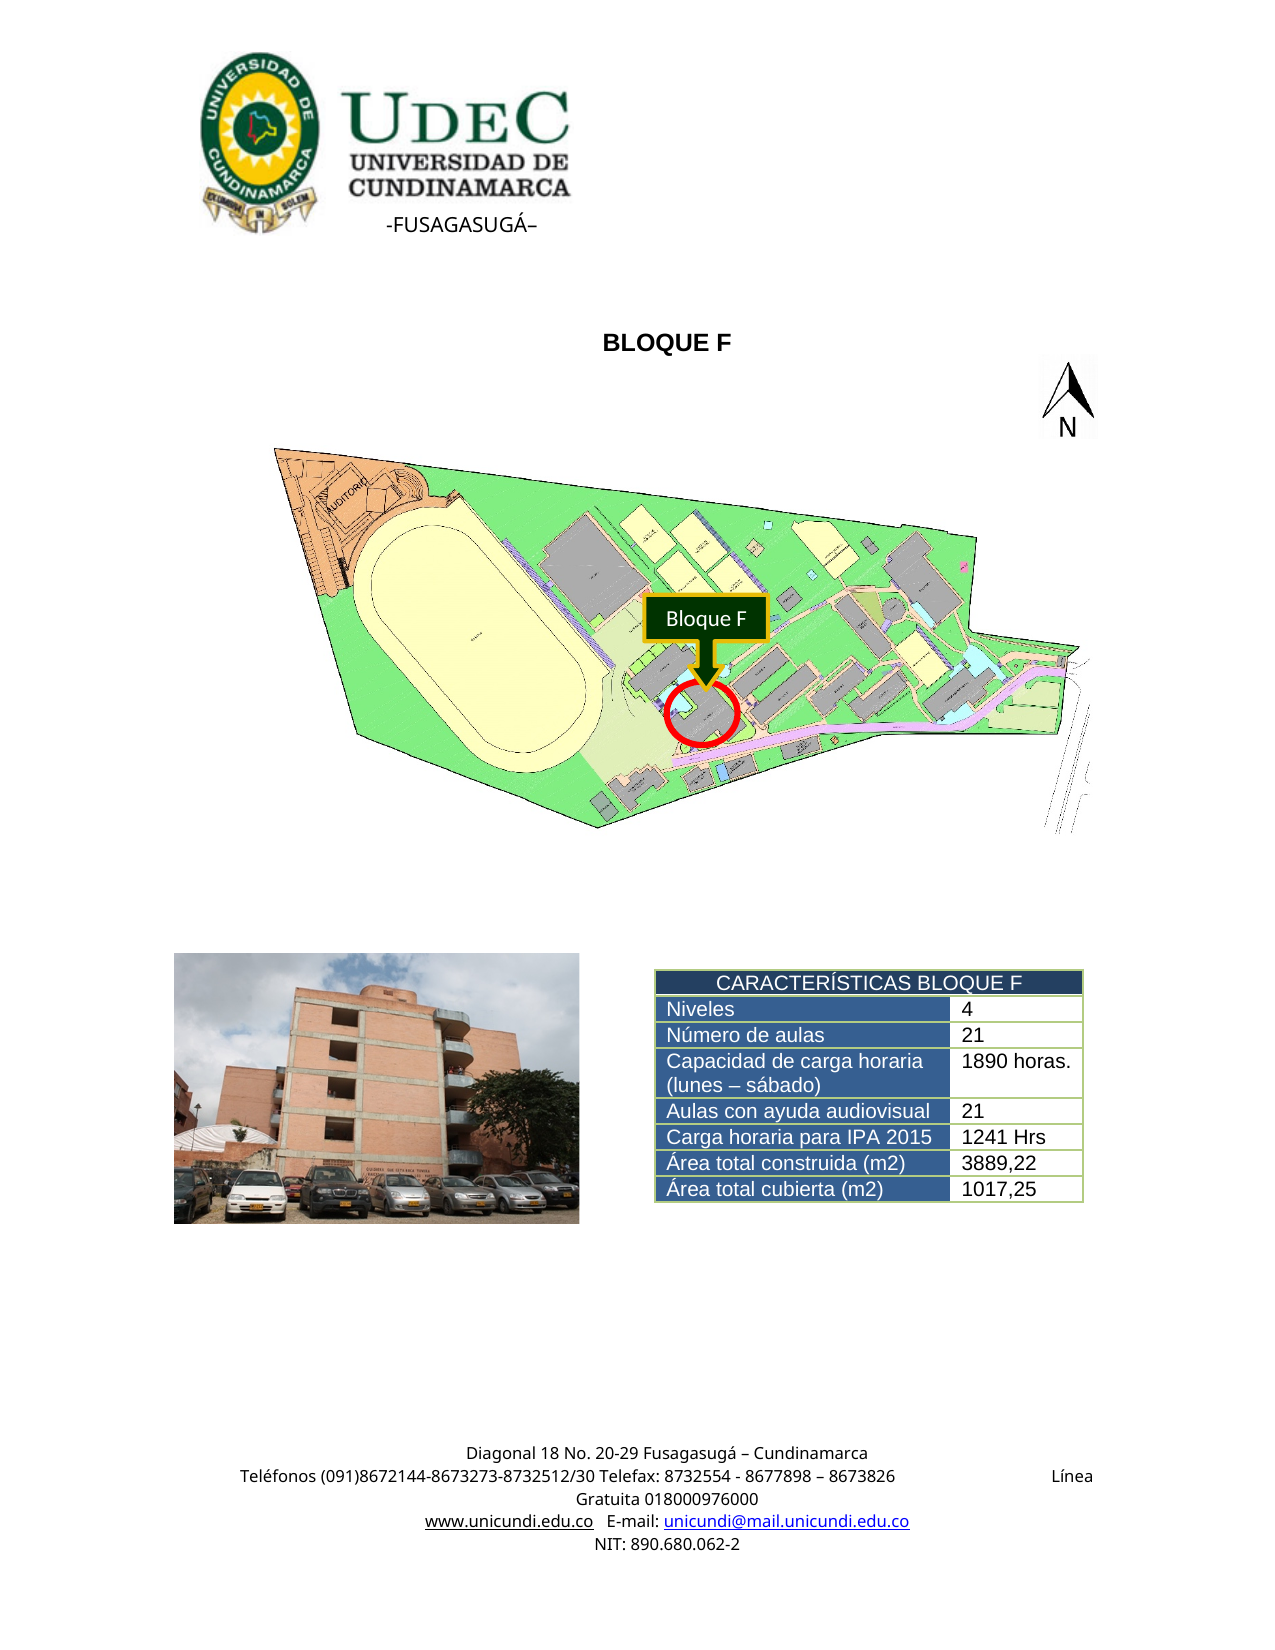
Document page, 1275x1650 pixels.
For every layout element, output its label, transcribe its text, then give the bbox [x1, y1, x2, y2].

picture [199, 51, 574, 236]
table_cell 1241 Hrs [950, 1125, 1082, 1149]
table_cell 1017,25 [950, 1177, 1082, 1201]
table_cell 3889,22 [950, 1151, 1082, 1175]
table_cell Niveles [656, 997, 950, 1021]
table_cell Carga horaria para IPA 2015 [656, 1125, 950, 1149]
table_cell Capacidad de carga horaria (lunes – sábado) [656, 1049, 950, 1097]
table_cell 4 [950, 997, 1082, 1021]
table_cell Aulas con ayuda audiovisual [656, 1099, 950, 1123]
table_cell Área total cubierta (m2) [656, 1177, 950, 1201]
picture [236, 354, 1098, 938]
picture [174, 953, 580, 1224]
table_cell 1890 horas. [950, 1049, 1082, 1097]
table_header CARACTERÍSTICAS BLOQUE F [656, 971, 1082, 994]
table_cell Número de aulas [656, 1023, 950, 1047]
table_cell 21 [950, 1023, 1082, 1047]
table_cell Área total construida (m2) [656, 1151, 950, 1175]
table_cell 21 [950, 1099, 1082, 1123]
text BLOQUE F [236, 327, 1098, 356]
